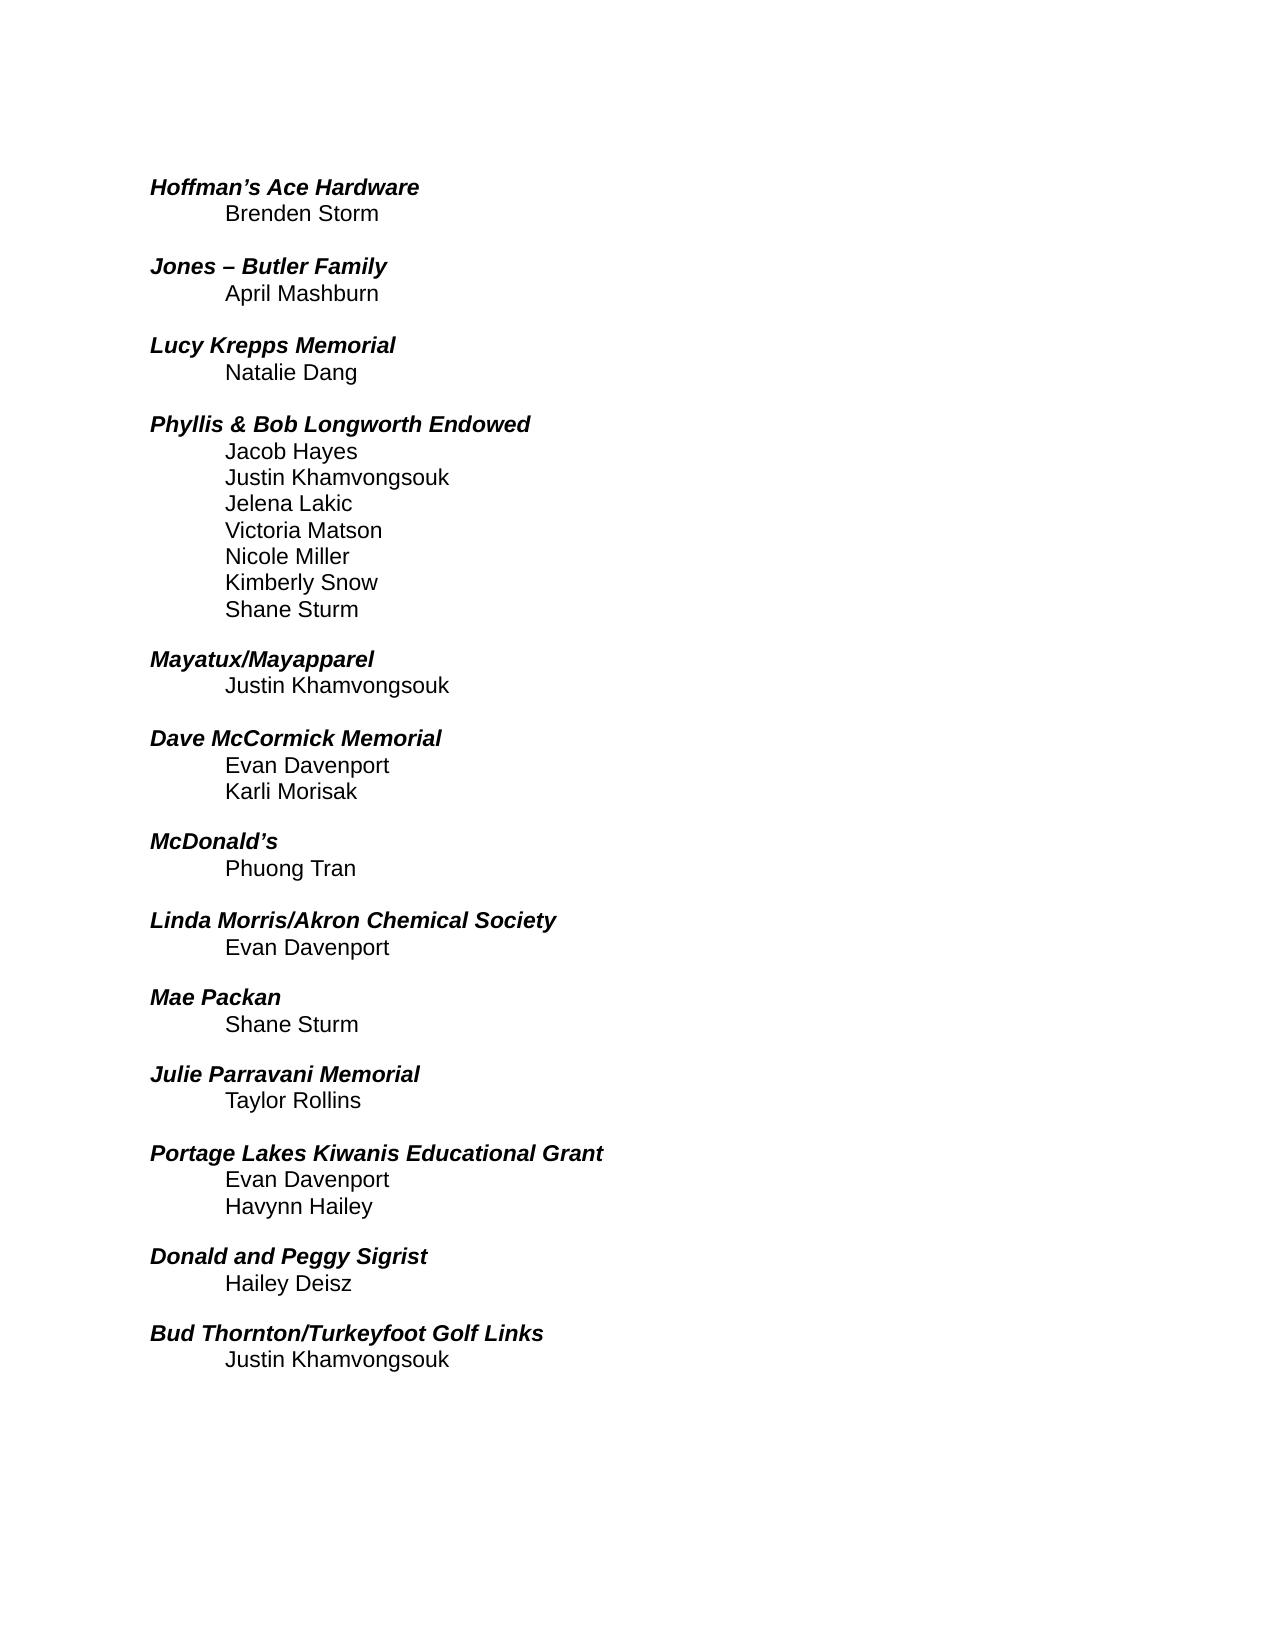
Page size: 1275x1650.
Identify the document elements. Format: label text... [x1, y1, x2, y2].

text April Mashburn [150, 279, 1125, 332]
text Mae Packan [150, 984, 1125, 1011]
text Havynn Hailey [150, 1193, 1125, 1219]
text Justin Khamvongsouk [150, 464, 1125, 490]
text Donald and Peggy Sigrist [150, 1243, 1125, 1269]
text Kimberly Snow [150, 569, 1125, 596]
text Jones – Butler Family [150, 253, 1125, 279]
text Shane Sturm [150, 596, 1125, 622]
text Portage Lakes Kiwanis Educational Grant [150, 1140, 1125, 1166]
text Nicole Miller [150, 543, 1125, 569]
text Taylor Rollins [150, 1087, 1125, 1140]
text Jelena Lakic [150, 490, 1125, 517]
text Evan Davenport [150, 1166, 1125, 1193]
text Mayatux/Mayapparel [150, 646, 1125, 672]
text Shane Sturm [150, 1011, 1125, 1037]
text Julie Parravani Memorial [150, 1061, 1125, 1087]
text McDonald’s [150, 828, 1125, 855]
text Justin Khamvongsouk [150, 672, 1125, 699]
text Karli Morisak [150, 778, 1125, 804]
text Bud Thornton/Turkeyfoot Golf Links [150, 1320, 1125, 1346]
text Evan Davenport [150, 752, 1125, 778]
text Justin Khamvongsouk [150, 1346, 1125, 1373]
text Evan Davenport [150, 934, 1125, 960]
text Hailey Deisz [150, 1269, 1125, 1296]
text Lucy Krepps Memorial [150, 332, 1125, 358]
text Victoria Matson [150, 517, 1125, 543]
text Natalie Dang [150, 358, 1125, 385]
text Dave McCormick Memorial [150, 725, 1125, 752]
text Hoffman’s Ace Hardware [150, 174, 1125, 200]
text Phuong Tran [150, 855, 1125, 881]
text Phyllis & Bob Longworth Endowed [150, 411, 1125, 438]
text Jacob Hayes [150, 438, 1125, 464]
text Linda Morris/Akron Chemical Society [150, 907, 1125, 934]
text Brenden Storm [150, 200, 1125, 227]
